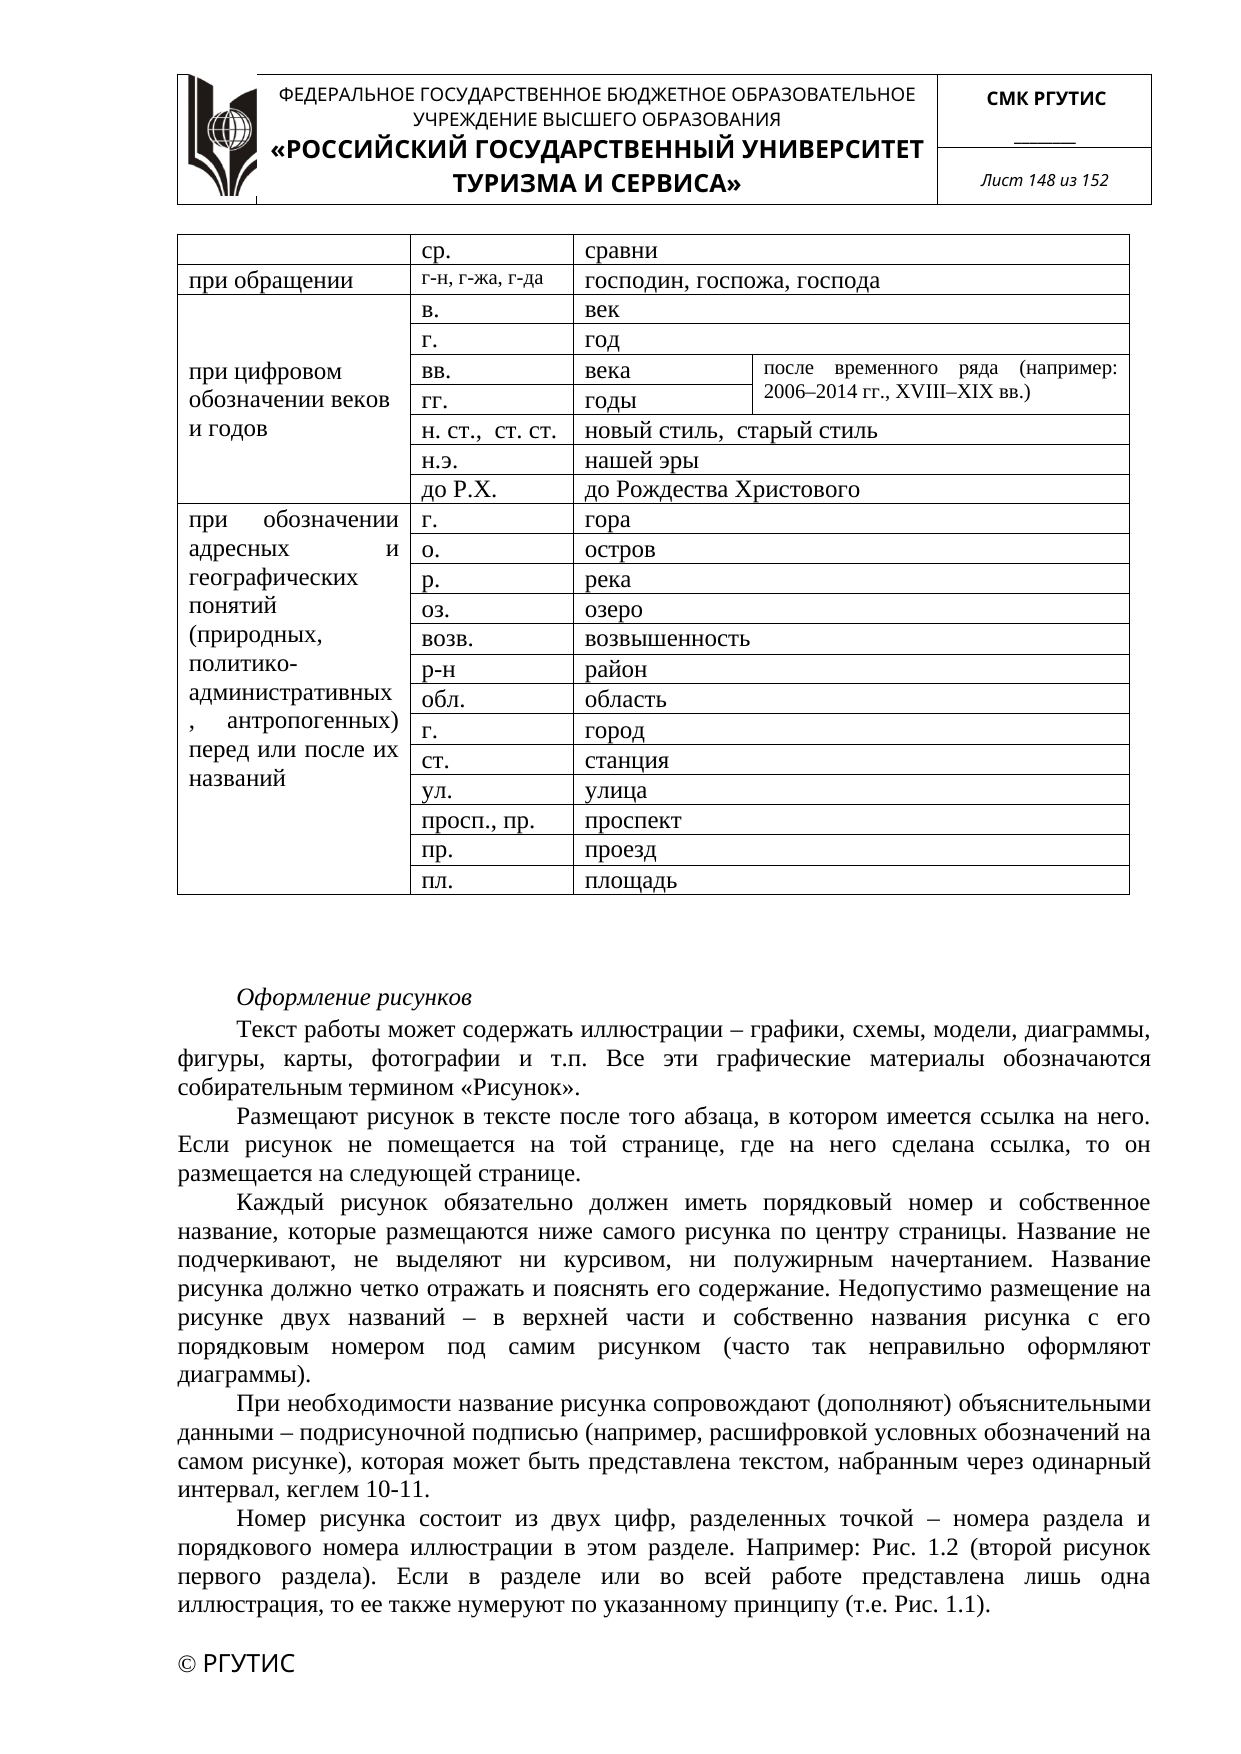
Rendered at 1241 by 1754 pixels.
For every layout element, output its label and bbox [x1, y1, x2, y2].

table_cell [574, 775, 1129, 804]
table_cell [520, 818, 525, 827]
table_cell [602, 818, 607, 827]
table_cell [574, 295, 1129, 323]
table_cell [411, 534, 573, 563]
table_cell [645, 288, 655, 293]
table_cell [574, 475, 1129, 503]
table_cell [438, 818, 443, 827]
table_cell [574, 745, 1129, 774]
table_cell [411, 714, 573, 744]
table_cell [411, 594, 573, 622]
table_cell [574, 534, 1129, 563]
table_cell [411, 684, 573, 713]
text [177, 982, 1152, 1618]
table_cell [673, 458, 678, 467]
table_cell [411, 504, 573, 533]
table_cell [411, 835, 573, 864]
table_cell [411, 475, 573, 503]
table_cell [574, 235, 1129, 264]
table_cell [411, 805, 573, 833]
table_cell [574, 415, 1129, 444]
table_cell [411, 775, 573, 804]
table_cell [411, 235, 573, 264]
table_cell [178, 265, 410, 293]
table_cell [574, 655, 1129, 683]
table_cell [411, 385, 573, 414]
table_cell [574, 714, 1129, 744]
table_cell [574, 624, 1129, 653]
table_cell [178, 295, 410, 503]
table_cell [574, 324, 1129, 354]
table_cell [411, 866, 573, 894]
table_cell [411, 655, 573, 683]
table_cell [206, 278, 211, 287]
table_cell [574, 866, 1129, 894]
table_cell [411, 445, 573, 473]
picture [188, 74, 257, 196]
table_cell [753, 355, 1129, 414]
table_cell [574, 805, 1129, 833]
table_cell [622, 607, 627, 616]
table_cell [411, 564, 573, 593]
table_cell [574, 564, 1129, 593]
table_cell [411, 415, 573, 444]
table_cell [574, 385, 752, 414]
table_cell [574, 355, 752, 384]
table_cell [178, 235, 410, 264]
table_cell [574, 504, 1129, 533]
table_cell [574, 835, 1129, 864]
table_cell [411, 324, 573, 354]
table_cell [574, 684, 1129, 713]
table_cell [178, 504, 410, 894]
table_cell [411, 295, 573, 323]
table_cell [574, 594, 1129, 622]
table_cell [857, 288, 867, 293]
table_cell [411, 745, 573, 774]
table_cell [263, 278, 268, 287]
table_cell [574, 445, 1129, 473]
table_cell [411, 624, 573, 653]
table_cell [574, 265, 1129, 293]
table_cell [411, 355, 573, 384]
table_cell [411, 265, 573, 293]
